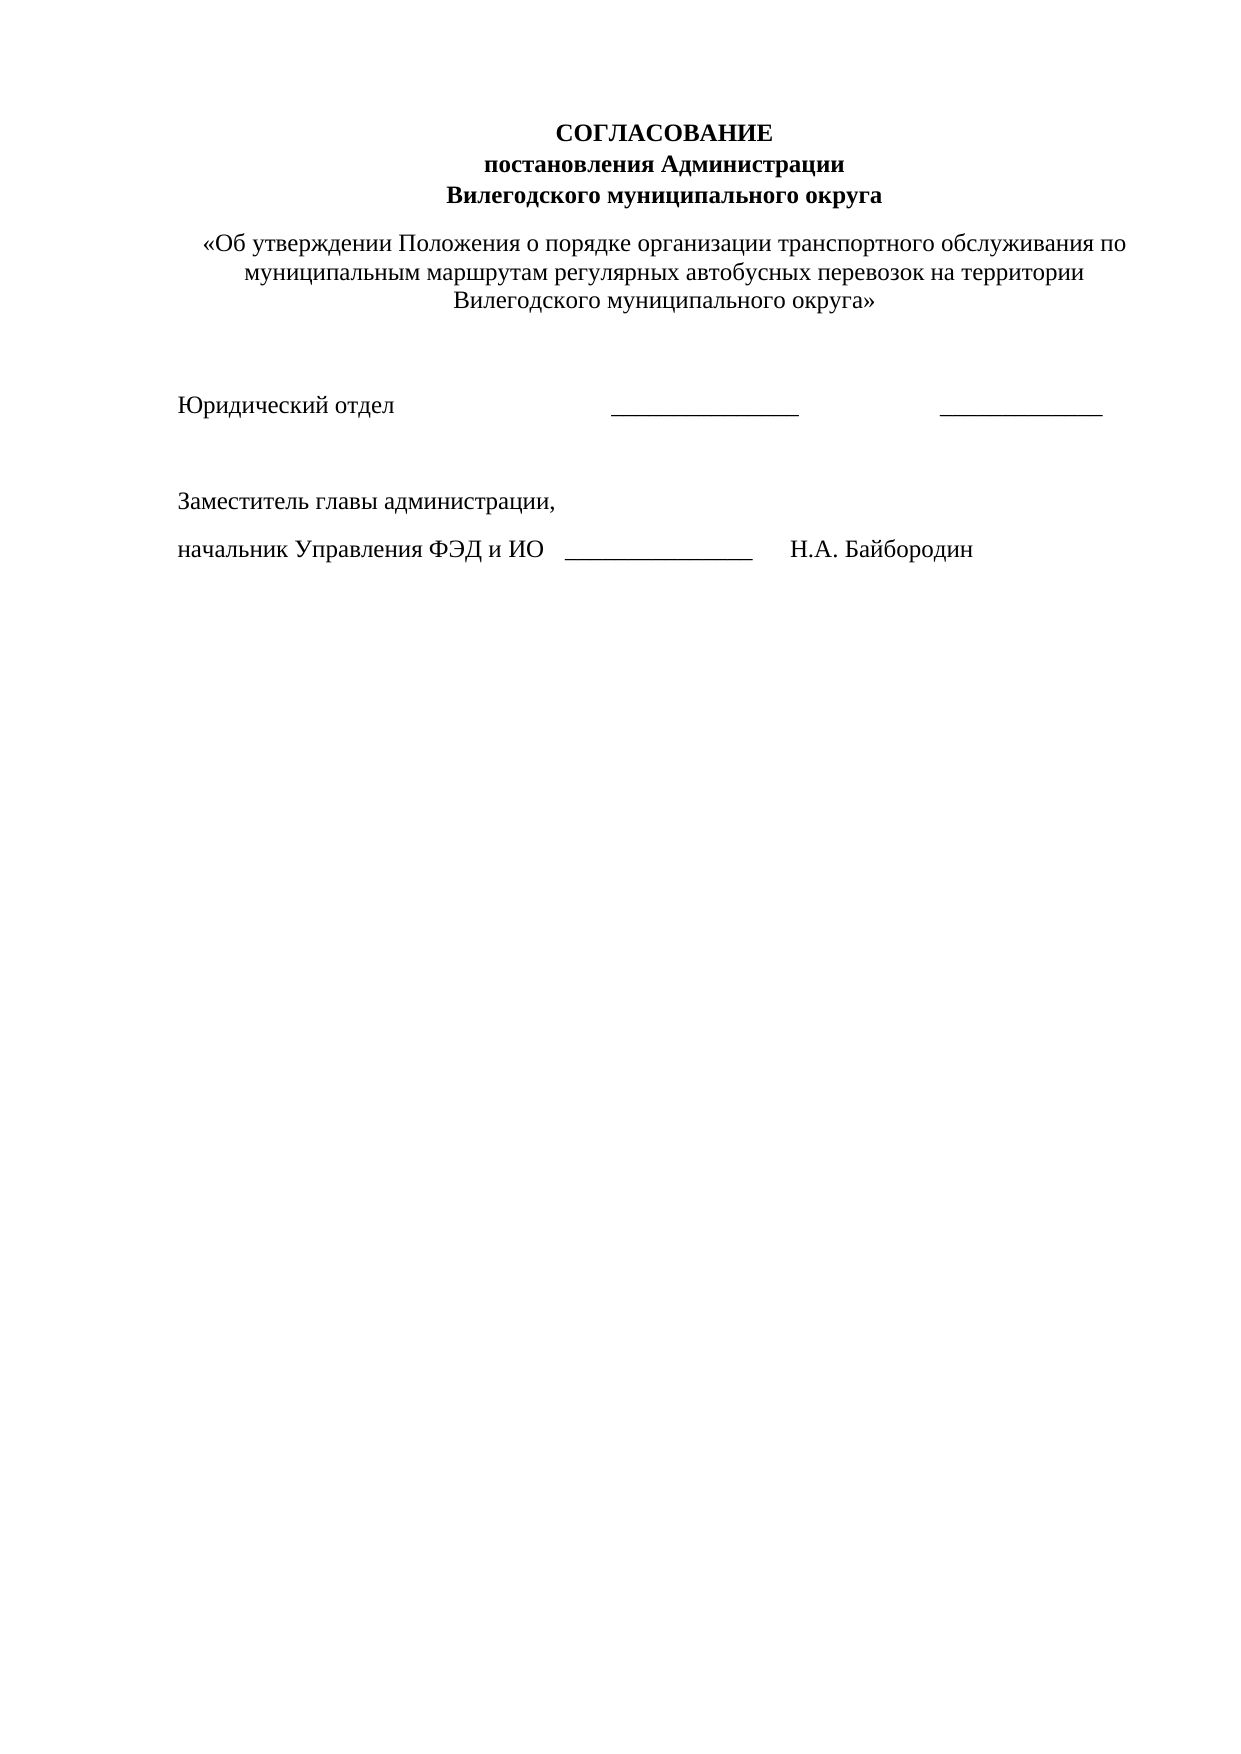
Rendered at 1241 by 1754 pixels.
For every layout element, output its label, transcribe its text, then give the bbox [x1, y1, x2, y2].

text «Об утверждении Положения о порядке организации транспортного обслуживания по муниципальным маршрутам регулярных автобусных перевозок на территории Вилегодского муниципального округа» [177, 228, 1152, 314]
text Юридический отдел _______________ _____________ [177, 391, 1152, 419]
text Заместитель главы администрации, [177, 486, 1152, 515]
text СОГЛАСОВАНИЕ постановления Администрации Вилегодского муниципального округа [177, 118, 1152, 209]
text начальник Управления ФЭД и ИО _______________ Н.А. Байбородин [177, 534, 1152, 562]
